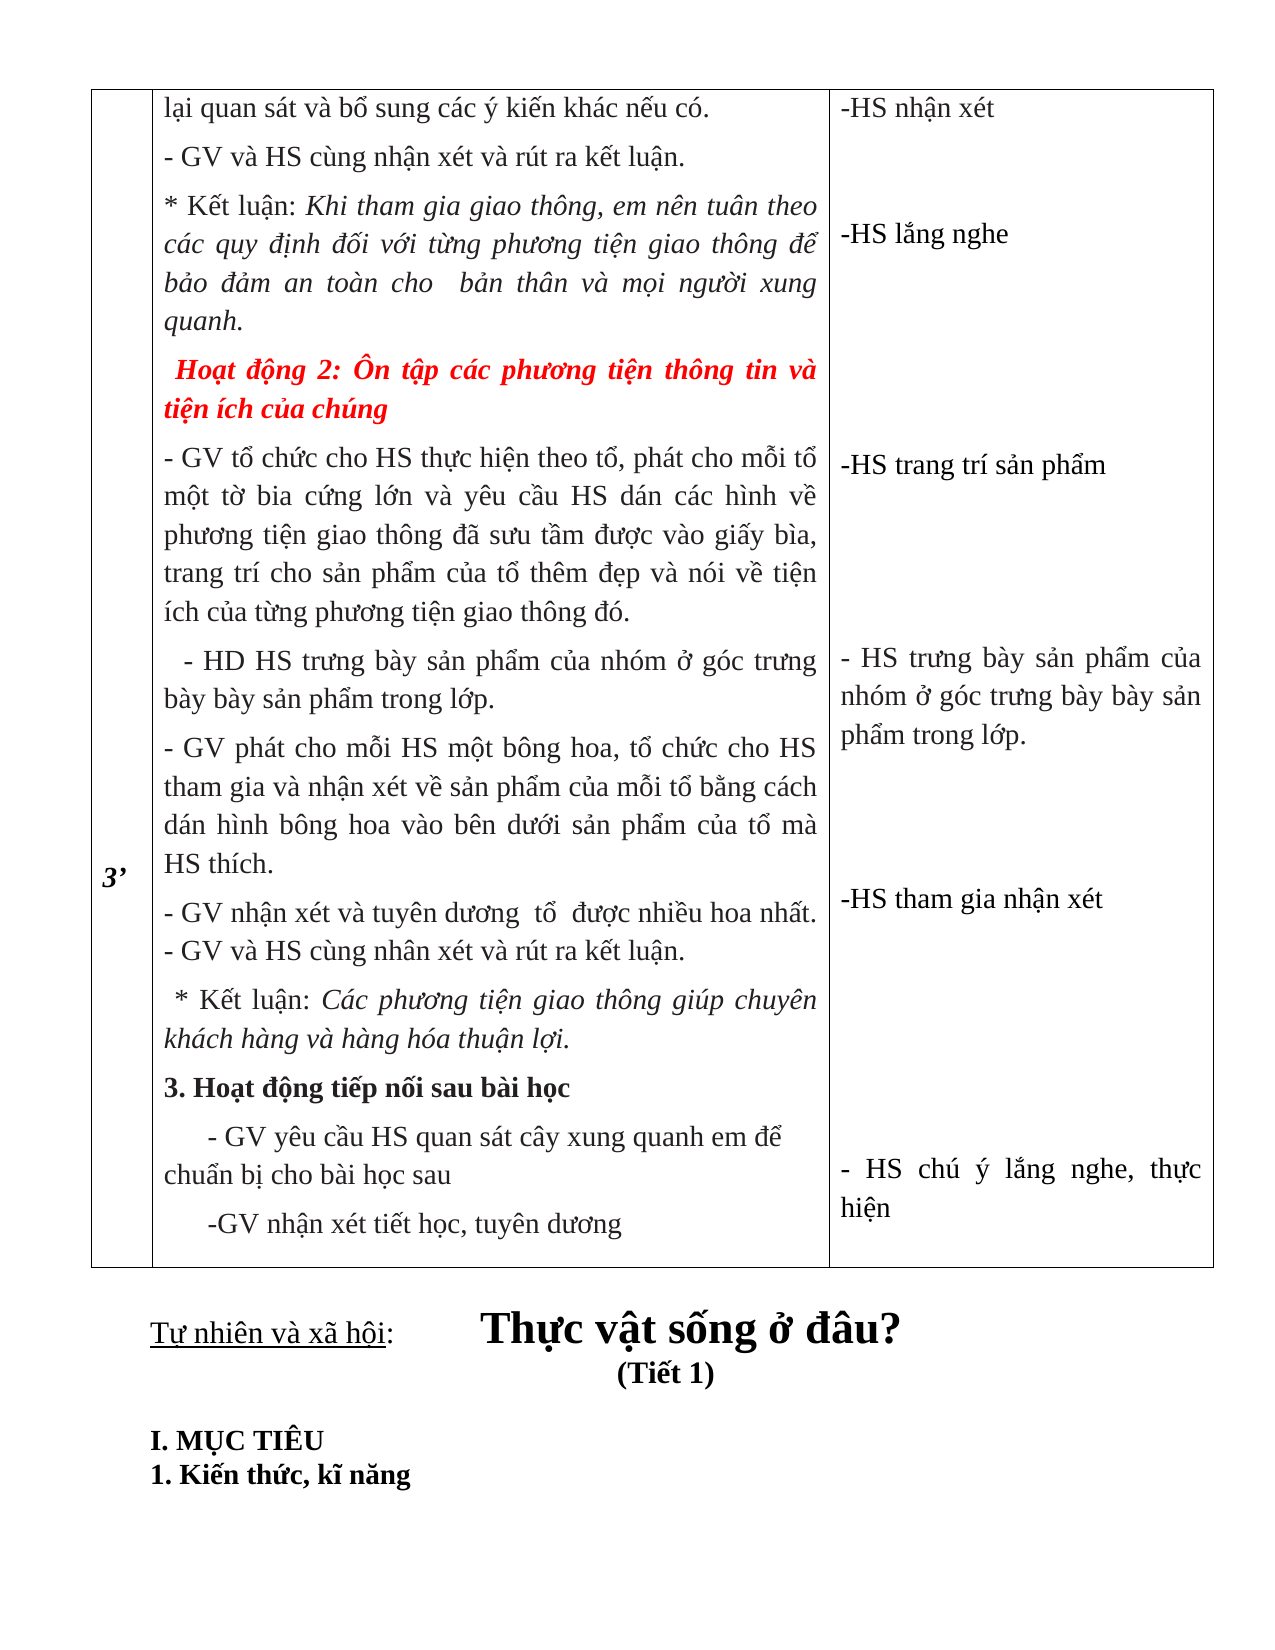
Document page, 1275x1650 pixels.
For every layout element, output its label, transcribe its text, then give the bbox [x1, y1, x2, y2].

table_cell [153, 90, 829, 1267]
table_cell 5’ 27’ 3’ [92, 90, 152, 1267]
text Tự nhiên và xã hội: Thực vật sống ở đâu? [150, 1301, 1181, 1354]
text I. MỤC TIÊU [150, 1423, 1181, 1457]
text 1. Kiến thức, kĩ năng [150, 1457, 1181, 1490]
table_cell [830, 90, 1213, 1267]
text (Tiết 1) [150, 1354, 1181, 1390]
